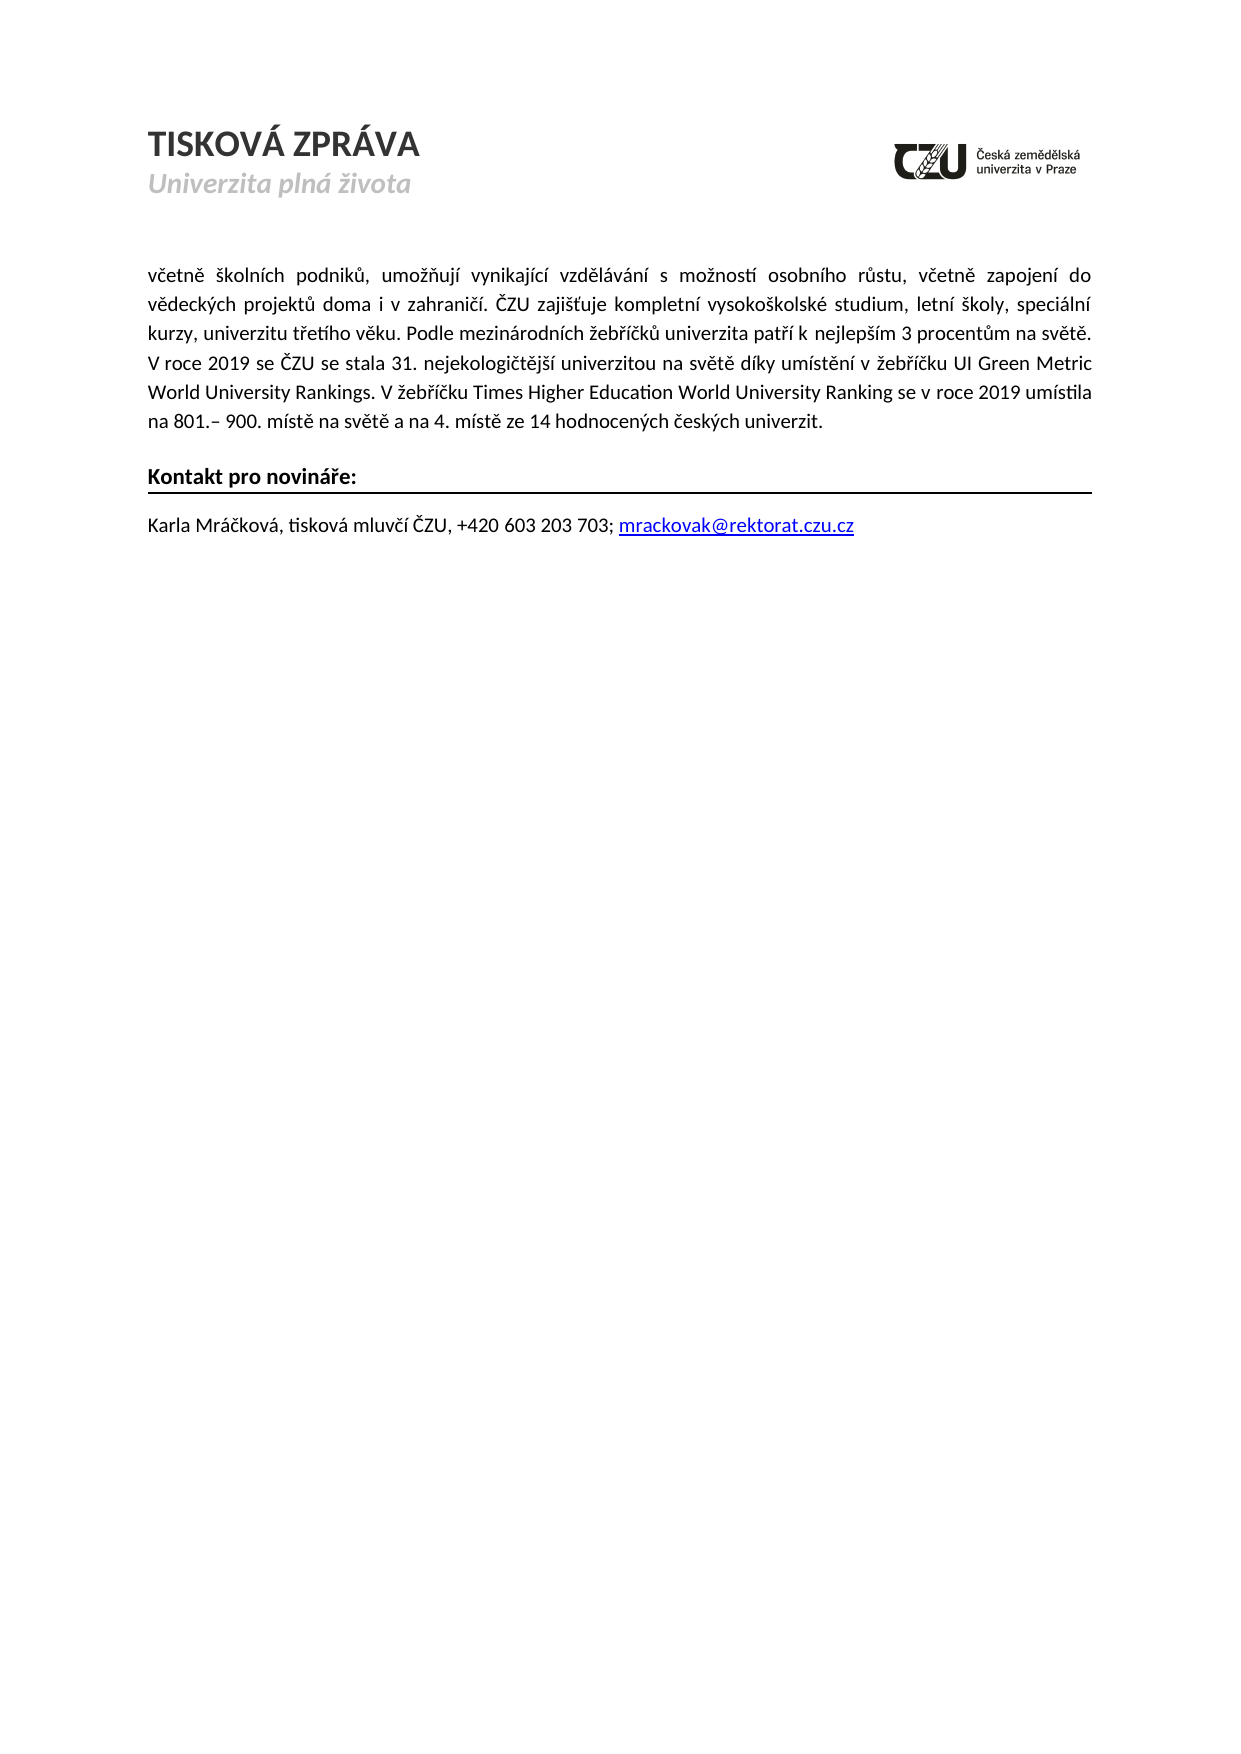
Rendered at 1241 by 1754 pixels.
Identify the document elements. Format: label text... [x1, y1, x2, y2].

text Karla Mráčková, tisková mluvčí ČZU, +420 603 203 703; mrackovak@rektorat.czu.cz [148, 513, 1092, 596]
picture [892, 134, 1083, 190]
text Kontakt pro novináře: [148, 462, 1092, 492]
